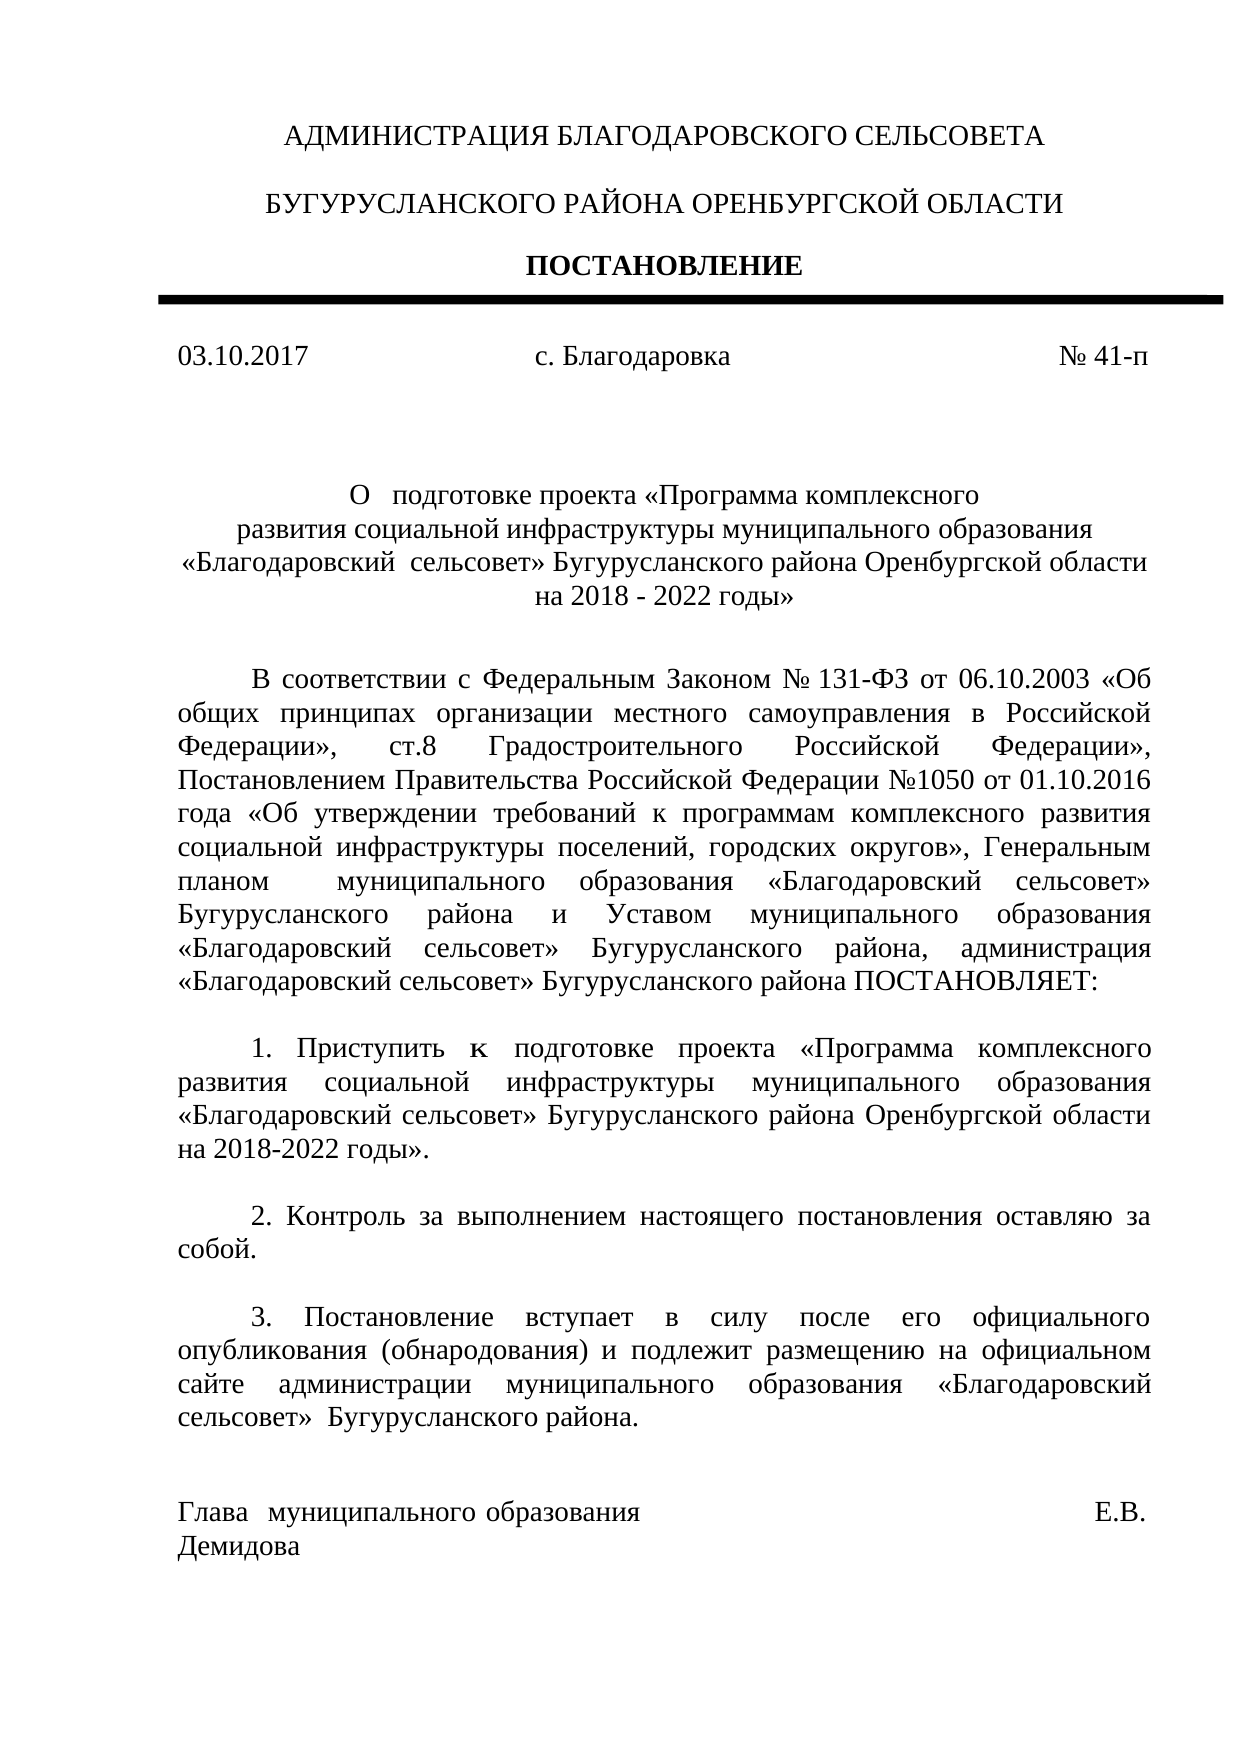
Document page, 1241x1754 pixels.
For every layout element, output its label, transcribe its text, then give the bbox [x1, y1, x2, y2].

text ПОСТАНОВЛЕНИЕ [177, 248, 1152, 282]
text О подготовке проекта «Программа комплексного [177, 477, 1152, 511]
text 03.10.2017 с. Благодаровка № 41-п [177, 338, 1152, 372]
text Глава муниципального образования Е.В. Демидова [177, 1494, 1152, 1562]
text В соответствии с Федеральным Законом № 131-ФЗ от 06.10.2003 «Об общих принципах организации местного самоуправления в Российской Федерации», ст.8 Градостроительного Российской Федерации», Постановлением Правительства Российской Федерации №1050 от 01.10.2016 года «Об утверждении требований к программам комплексного развития социальной инфраструктуры поселений, городских округов», Генеральным планом муниципального образования «Благодаровский сельсовет» Бугурусланского района и Уставом муниципального образования «Благодаровский сельсовет» Бугурусланского района, администрация «Благодаровский сельсовет» Бугурусланского района ПОСТАНОВЛЯЕТ: [177, 661, 1152, 997]
text развития социальной инфраструктуры муниципального образования «Благодаровский сельсовет» Бугурусланского района Оренбургской области на 2018 - 2022 годы» [177, 511, 1152, 611]
text 1. Приступить к подготовке проекта «Программа комплексного развития социальной инфраструктуры муниципального образования «Благодаровский сельсовет» Бугурусланского района Оренбургской области на 2018-2022 годы». [177, 1030, 1152, 1164]
text 3. Постановление вступает в силу после его официального опубликования (обнародования) и подлежит размещению на официальном сайте администрации муниципального образования «Благодаровский сельсовет» Бугурусланского района. [177, 1299, 1152, 1433]
text БУГУРУСЛАНСКОГО РАЙОНА ОРЕНБУРГСКОЙ ОБЛАСТИ [177, 186, 1152, 219]
text АДМИНИСТРАЦИЯ БЛАГОДАРОВСКОГО СЕЛЬСОВЕТА [177, 118, 1152, 152]
text 2. Контроль за выполнением настоящего постановления оставляю за собой. [177, 1198, 1152, 1265]
